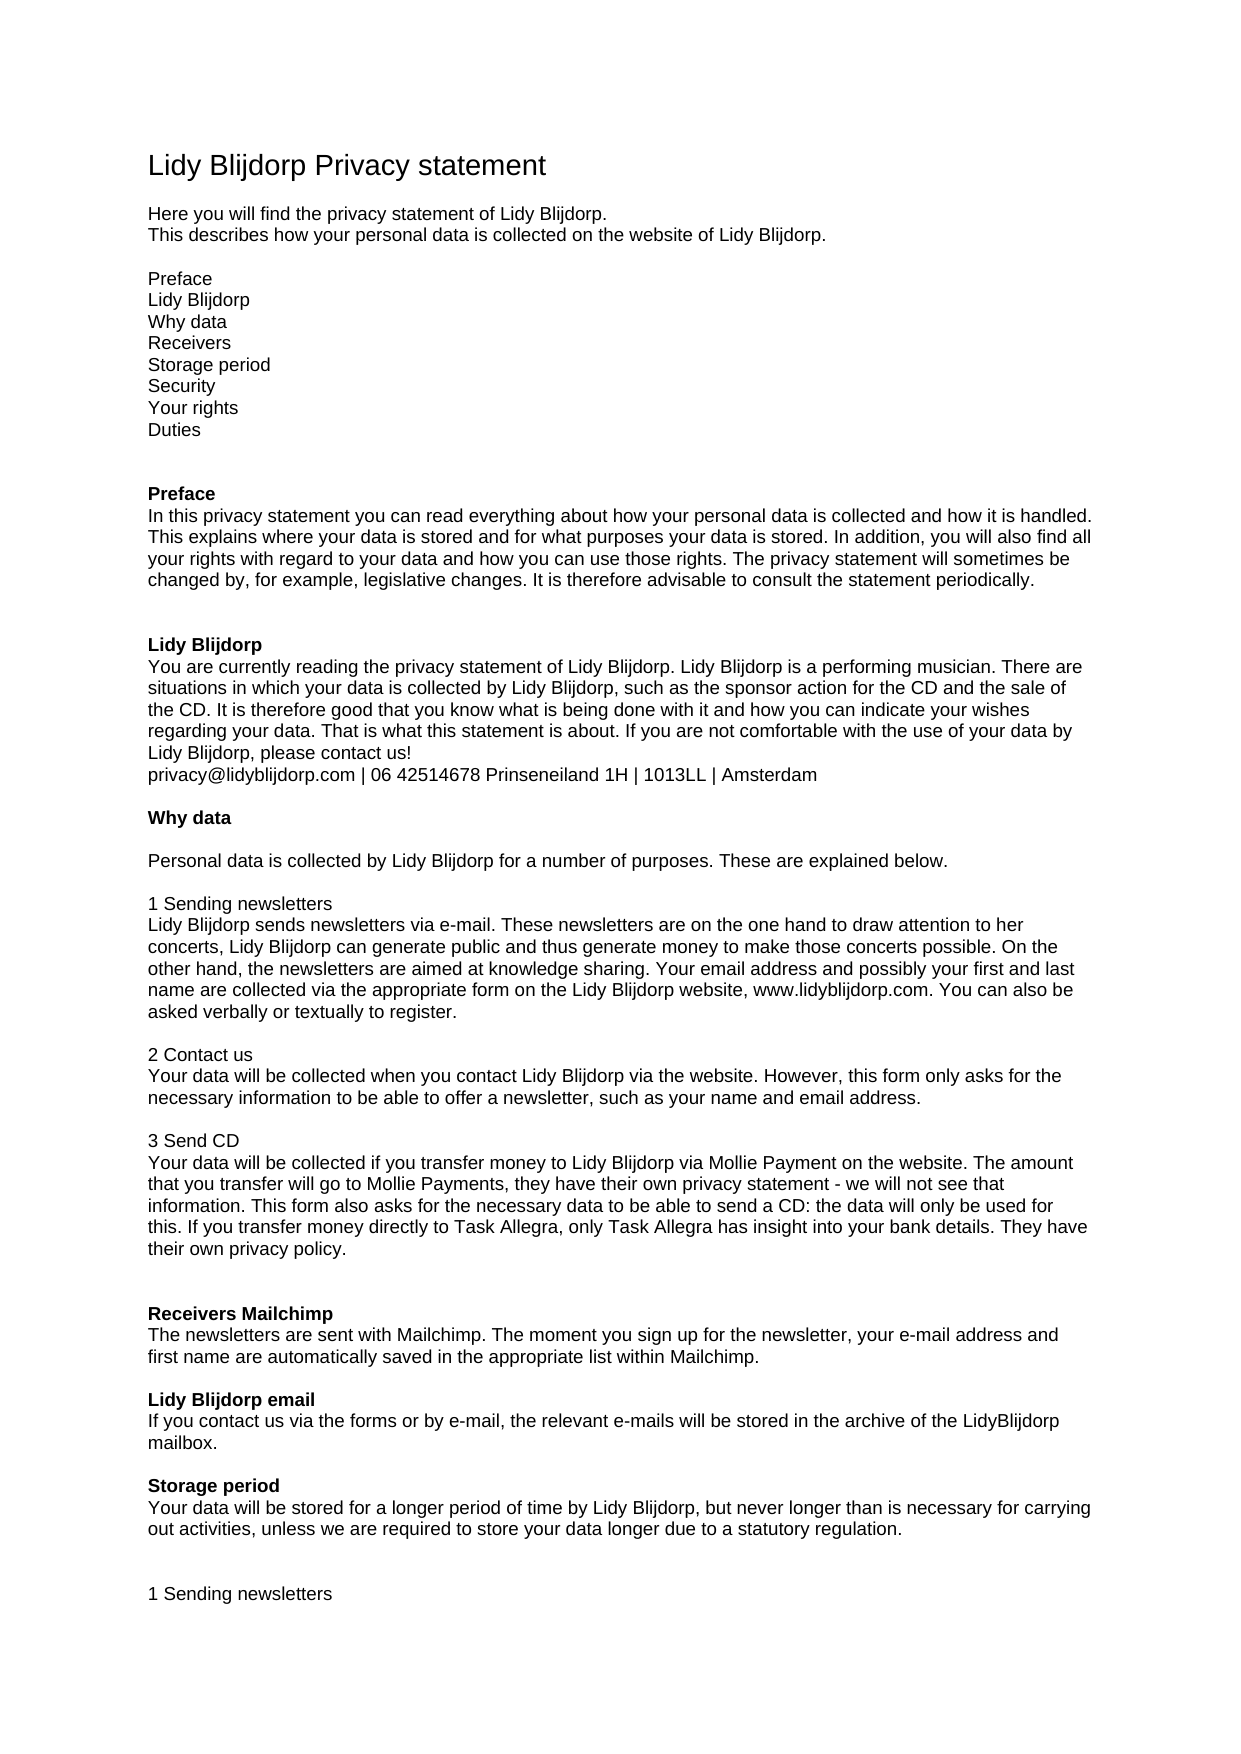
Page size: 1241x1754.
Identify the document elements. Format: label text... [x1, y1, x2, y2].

text Duties [148, 418, 1093, 440]
text 3 Send CD [148, 1130, 1093, 1151]
text Security [148, 375, 1093, 397]
text Storage period [148, 354, 1093, 375]
text You are currently reading the privacy statement of Lidy Blijdorp. Lidy Blijdorp is a performing musician. There are situations in which your data is collected by Lidy Blijdorp, such as the sponsor action for the CD and the sale of the CD. It is therefore good that you know what is being done with it and how you can indicate your wishes regarding your data. That is what this statement is about. If you are not comfortable with the use of your data by Lidy Blijdorp, please contact us! [148, 656, 1093, 763]
text Your rights [148, 397, 1093, 418]
text Preface [148, 267, 1093, 289]
text Receivers Mailchimp [148, 1281, 1093, 1324]
text Preface [148, 483, 1093, 504]
text 1 Sending newsletters [148, 1561, 1093, 1604]
text This describes how your personal data is collected on the website of Lidy Blijdorp. [148, 224, 1093, 246]
text Your data will be collected when you contact Lidy Blijdorp via the website. However, this form only asks for the necessary information to be able to offer a newsletter, such as your name and email address. [148, 1065, 1093, 1108]
text In this privacy statement you can read everything about how your personal data is collected and how it is handled. This explains where your data is stored and for what purposes your data is stored. In addition, you will also find all your rights with regard to your data and how you can use those rights. The privacy statement will sometimes be changed by, for example, legislative changes. It is therefore advisable to consult the statement periodically. [148, 504, 1093, 591]
text Lidy Blijdorp [148, 289, 1093, 311]
text Your data will be stored for a longer period of time by Lidy Blijdorp, but never longer than is necessary for carrying out activities, unless we are required to store your data longer due to a statutory regulation. [148, 1496, 1093, 1539]
text privacy@lidyblijdorp.com | 06 42514678 Prinseneiland 1H | 1013LL | Amsterdam [148, 763, 1093, 785]
text Lidy Blijdorp Privacy statement [148, 148, 1093, 181]
text The newsletters are sent with Mailchimp. The moment you sign up for the newsletter, your e-mail address and first name are automatically saved in the appropriate list within Mailchimp. [148, 1324, 1093, 1367]
text 1 Sending newsletters [148, 893, 1093, 914]
text Lidy Blijdorp email [148, 1389, 1093, 1410]
text Your data will be collected if you transfer money to Lidy Blijdorp via Mollie Payment on the website. The amount that you transfer will go to Mollie Payments, they have their own privacy statement - we will not see that information. This form also asks for the necessary data to be able to send a CD: the data will only be used for this. If you transfer money directly to Task Allegra, only Task Allegra has insight into your bank details. They have their own privacy policy. [148, 1151, 1093, 1259]
text Here you will find the privacy statement of Lidy Blijdorp. [148, 203, 1093, 224]
text Lidy Blijdorp [148, 634, 1093, 656]
text Personal data is collected by Lidy Blijdorp for a number of purposes. These are explained below. [148, 828, 1093, 871]
text If you contact us via the forms or by e-mail, the relevant e-mails will be stored in the archive of the LidyBlijdorp mailbox. [148, 1410, 1093, 1453]
text 2 Contact us [148, 1044, 1093, 1065]
text Receivers [148, 332, 1093, 354]
text Storage period [148, 1475, 1093, 1496]
text Lidy Blijdorp sends newsletters via e-mail. These newsletters are on the one hand to draw attention to her concerts, Lidy Blijdorp can generate public and thus generate money to make those concerts possible. On the other hand, the newsletters are aimed at knowledge sharing. Your email address and possibly your first and last name are collected via the appropriate form on the Lidy Blijdorp website, www.lidyblijdorp.com. You can also be asked verbally or textually to register. [148, 914, 1093, 1022]
text Why data [148, 806, 1093, 828]
text Why data [148, 311, 1093, 332]
